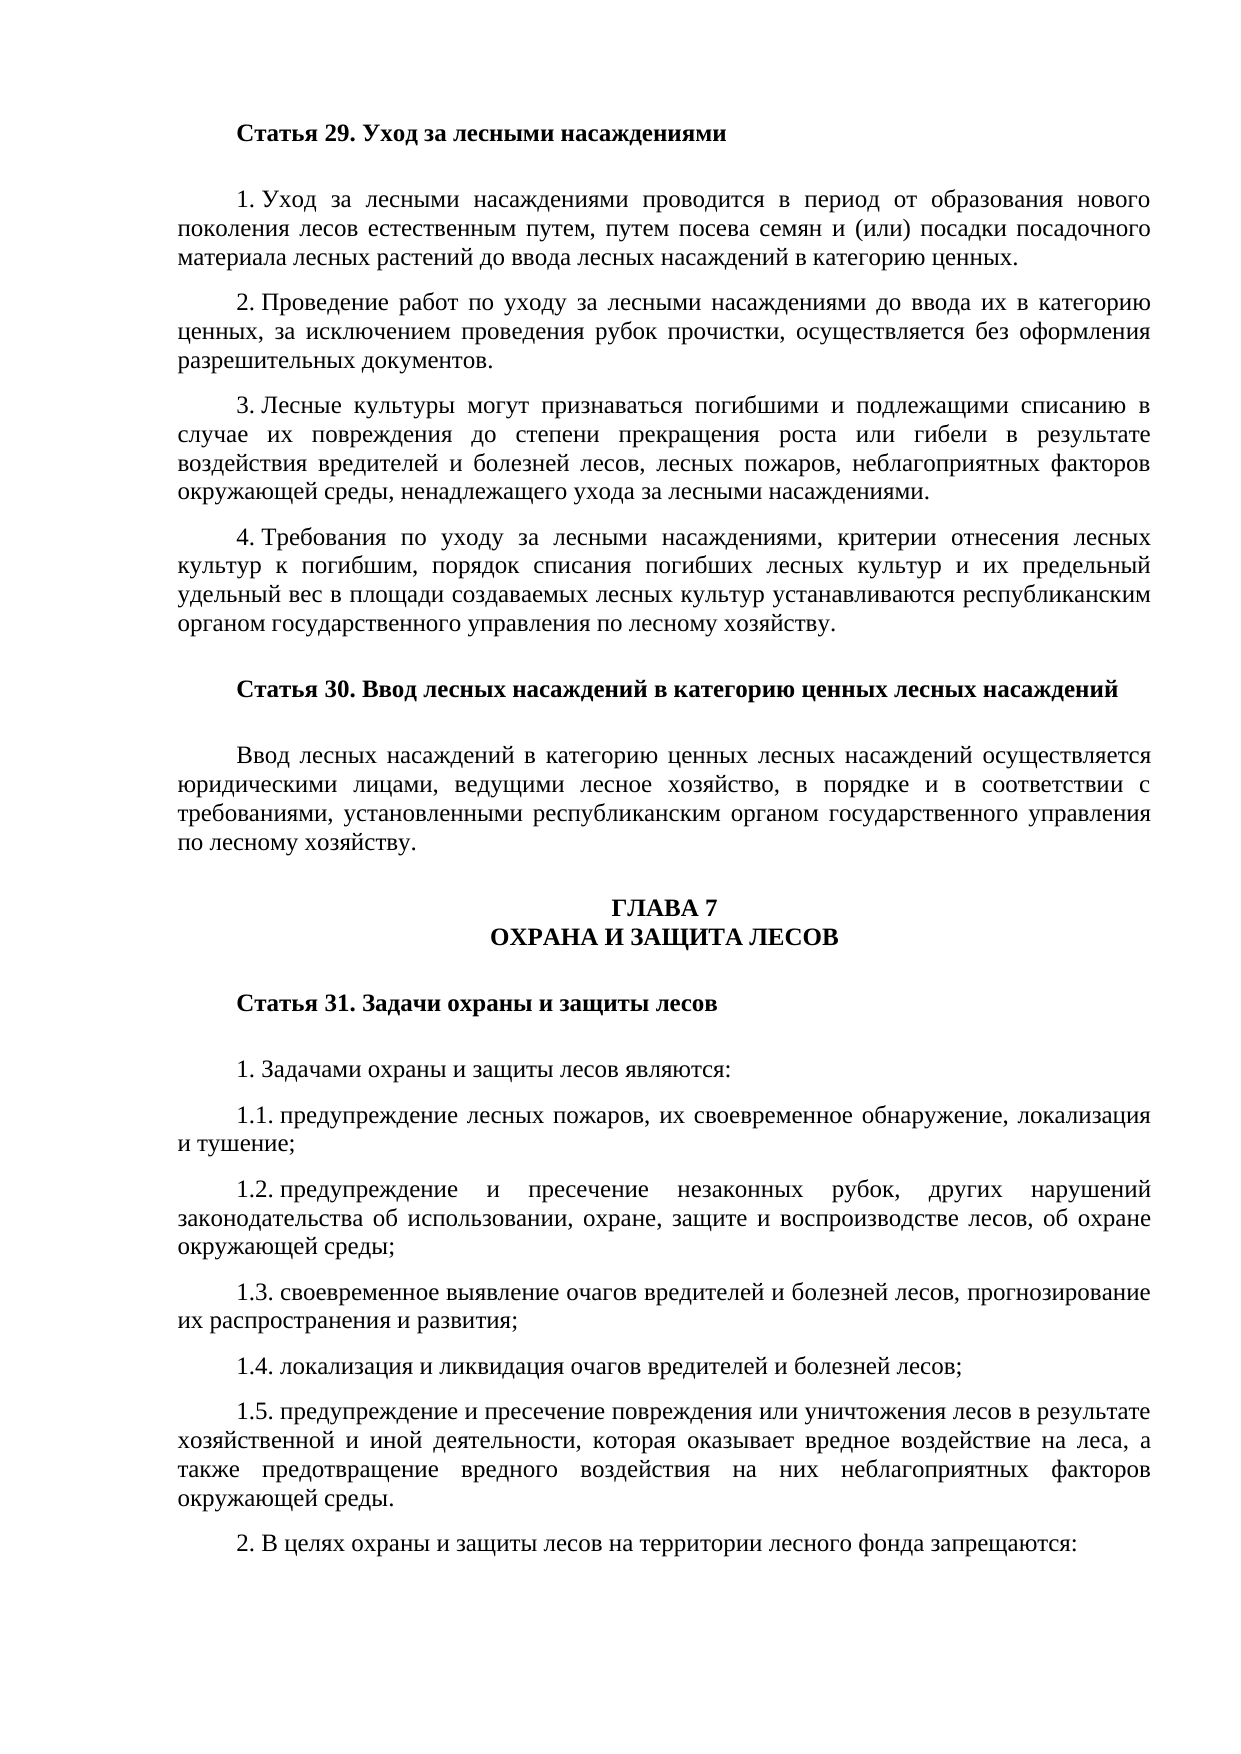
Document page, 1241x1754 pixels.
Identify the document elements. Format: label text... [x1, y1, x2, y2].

text 1.1. предупреждение лесных пожаров, их своевременное обнаружение, локализация и тушение; [177, 1100, 1152, 1157]
text 2. Проведение работ по уходу за лесными насаждениями до ввода их в категорию ценных, за исключением проведения рубок прочистки, осуществляется без оформления разрешительных документов. [177, 287, 1152, 373]
text ГЛАВА 7 ОХРАНА И ЗАЩИТА ЛЕСОВ [177, 893, 1152, 951]
text 1.2. предупреждение и пресечение незаконных рубок, других нарушений законодательства об использовании, охране, защите и воспроизводстве лесов, об охране окружающей среды; [177, 1174, 1152, 1260]
text 3. Лесные культуры могут признаваться погибшими и подлежащими списанию в случае их повреждения до степени прекращения роста или гибели в результате воздействия вредителей и болезней лесов, лесных пожаров, неблагоприятных факторов окружающей среды, ненадлежащего ухода за лесными насаждениями. [177, 390, 1152, 505]
text 2. В целях охраны и защиты лесов на территории лесного фонда запрещаются: [177, 1528, 1152, 1557]
text 1. Уход за лесными насаждениями проводится в период от образования нового поколения лесов естественным путем, путем посева семян и (или) посадки посадочного материала лесных растений до ввода лесных насаждений в категорию ценных. [177, 184, 1152, 271]
text 1. Задачами охраны и защиты лесов являются: [177, 1054, 1152, 1083]
text 1.4. локализация и ликвидация очагов вредителей и болезней лесов; [177, 1351, 1152, 1380]
text Статья 29. Уход за лесными насаждениями [236, 118, 1152, 147]
text 1.5. предупреждение и пресечение повреждения или уничтожения лесов в результате хозяйственной и иной деятельности, которая оказывает вредное воздействие на леса, а также предотвращение вредного воздействия на них неблагоприятных факторов окружающей среды. [177, 1396, 1152, 1511]
text Статья 30. Ввод лесных насаждений в категорию ценных лесных насаждений [236, 674, 1152, 703]
text Статья 31. Задачи охраны и защиты лесов [236, 988, 1152, 1017]
text Ввод лесных насаждений в категорию ценных лесных насаждений осуществляется юридическими лицами, ведущими лесное хозяйство, в порядке и в соответствии с требованиями, установленными республиканским органом государственного управления по лесному хозяйству. [177, 741, 1152, 856]
text 1.3. своевременное выявление очагов вредителей и болезней лесов, прогнозирование их распространения и развития; [177, 1277, 1152, 1334]
text 4. Требования по уходу за лесными насаждениями, критерии отнесения лесных культур к погибшим, порядок списания погибших лесных культур и их предельный удельный вес в площади создаваемых лесных культур устанавливаются республиканским органом государственного управления по лесному хозяйству. [177, 522, 1152, 637]
